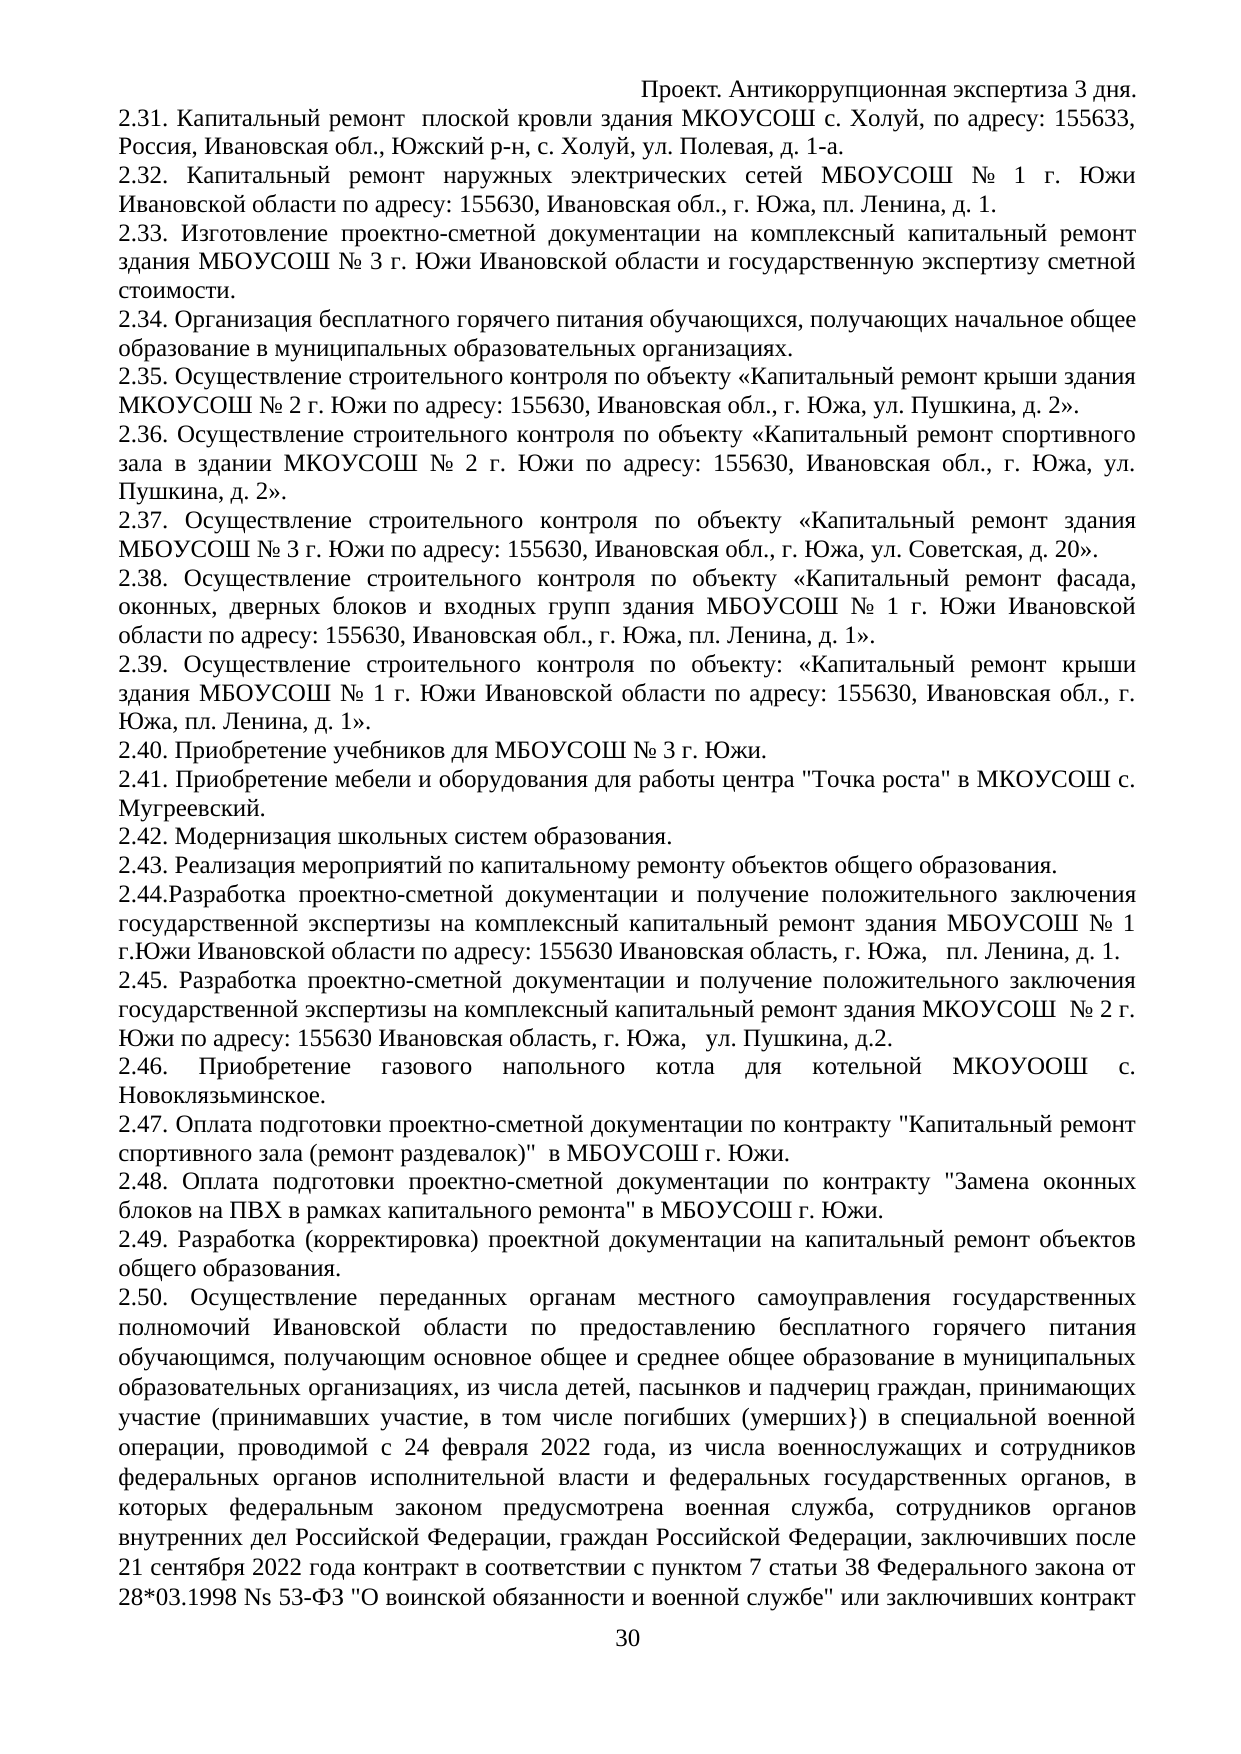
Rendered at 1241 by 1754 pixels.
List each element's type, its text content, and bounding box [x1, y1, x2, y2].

text 2.48. Оплата подготовки проектно-сметной документации по контракту "Замена оконных блоков на ПВХ в рамках капитального ремонта" в МБОУСОШ г. Южи. [118, 1166, 1137, 1224]
text 2.38. Осуществление строительного контроля по объекту «Капитальный ремонт фасада, оконных, дверных блоков и входных групп здания МБОУСОШ № 1 г. Южи Ивановской области по адресу: 155630, Ивановская обл., г. Южа, пл. Ленина, д. 1». [118, 563, 1137, 649]
text 2.43. Реализация мероприятий по капитальному ремонту объектов общего образования. [118, 850, 1137, 879]
text 2.41. Приобретение мебели и оборудования для работы центра "Точка роста" в МКОУСОШ с. Мугреевский. [118, 764, 1137, 821]
text 2.44.Разработка проектно-сметной документации и получение положительного заключения государственной экспертизы на комплексный капитальный ремонт здания МБОУСОШ № 1 г.Южи Ивановской области по адресу: 155630 Ивановская область, г. Южа, пл. Ленина, д. 1. [118, 879, 1137, 965]
text 2.39. Осуществление строительного контроля по объекту: «Капитальный ремонт крыши здания МБОУСОШ № 1 г. Южи Ивановской области по адресу: 155630, Ивановская обл., г. Южа, пл. Ленина, д. 1». [118, 649, 1137, 735]
text 2.32. Капитальный ремонт наружных электрических сетей МБОУСОШ № 1 г. Южи Ивановской области по адресу: 155630, Ивановская обл., г. Южа, пл. Ленина, д. 1. [118, 160, 1137, 218]
text 2.31. Капитальный ремонт плоской кровли здания МКОУСОШ с. Холуй, по адресу: 155633, Россия, Ивановская обл., Южский р-н, с. Холуй, ул. Полевая, д. 1-а. [118, 103, 1137, 160]
text 2.40. Приобретение учебников для МБОУСОШ № 3 г. Южи. [118, 735, 1137, 764]
text 2.33. Изготовление проектно-сметной документации на комплексный капитальный ремонт здания МБОУСОШ № 3 г. Южи Ивановской области и государственную экспертизу сметной стоимости. [118, 218, 1137, 304]
text 2.42. Модернизация школьных систем образования. [118, 821, 1137, 850]
text 2.47. Оплата подготовки проектно-сметной документации по контракту "Капитальный ремонт спортивного зала (ремонт раздевалок)" в МБОУСОШ г. Южи. [118, 1109, 1137, 1166]
text 2.35. Осуществление строительного контроля по объекту «Капитальный ремонт крыши здания МКОУСОШ № 2 г. Южи по адресу: 155630, Ивановская обл., г. Южа, ул. Пушкина, д. 2». [118, 361, 1137, 419]
text 2.37. Осуществление строительного контроля по объекту «Капитальный ремонт здания МБОУСОШ № 3 г. Южи по адресу: 155630, Ивановская обл., г. Южа, ул. Советская, д. 20». [118, 505, 1137, 563]
text 2.49. Разработка (корректировка) проектной документации на капитальный ремонт объектов общего образования. [118, 1224, 1137, 1281]
text 2.36. Осуществление строительного контроля по объекту «Капитальный ремонт спортивного зала в здании МКОУСОШ № 2 г. Южи по адресу: 155630, Ивановская обл., г. Южа, ул. Пушкина, д. 2». [118, 419, 1137, 505]
text 2.34. Организация бесплатного горячего питания обучающихся, получающих начальное общее образование в муниципальных образовательных организациях. [118, 304, 1137, 361]
text 2.46. Приобретение газового напольного котла для котельной МКОУООШ с. Новоклязьминское. [118, 1051, 1137, 1109]
text 2.45. Разработка проектно-сметной документации и получение положительного заключения государственной экспертизы на комплексный капитальный ремонт здания МКОУСОШ № 2 г. Южи по адресу: 155630 Ивановская область, г. Южа, ул. Пушкина, д.2. [118, 965, 1137, 1051]
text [118, 1281, 1137, 1611]
